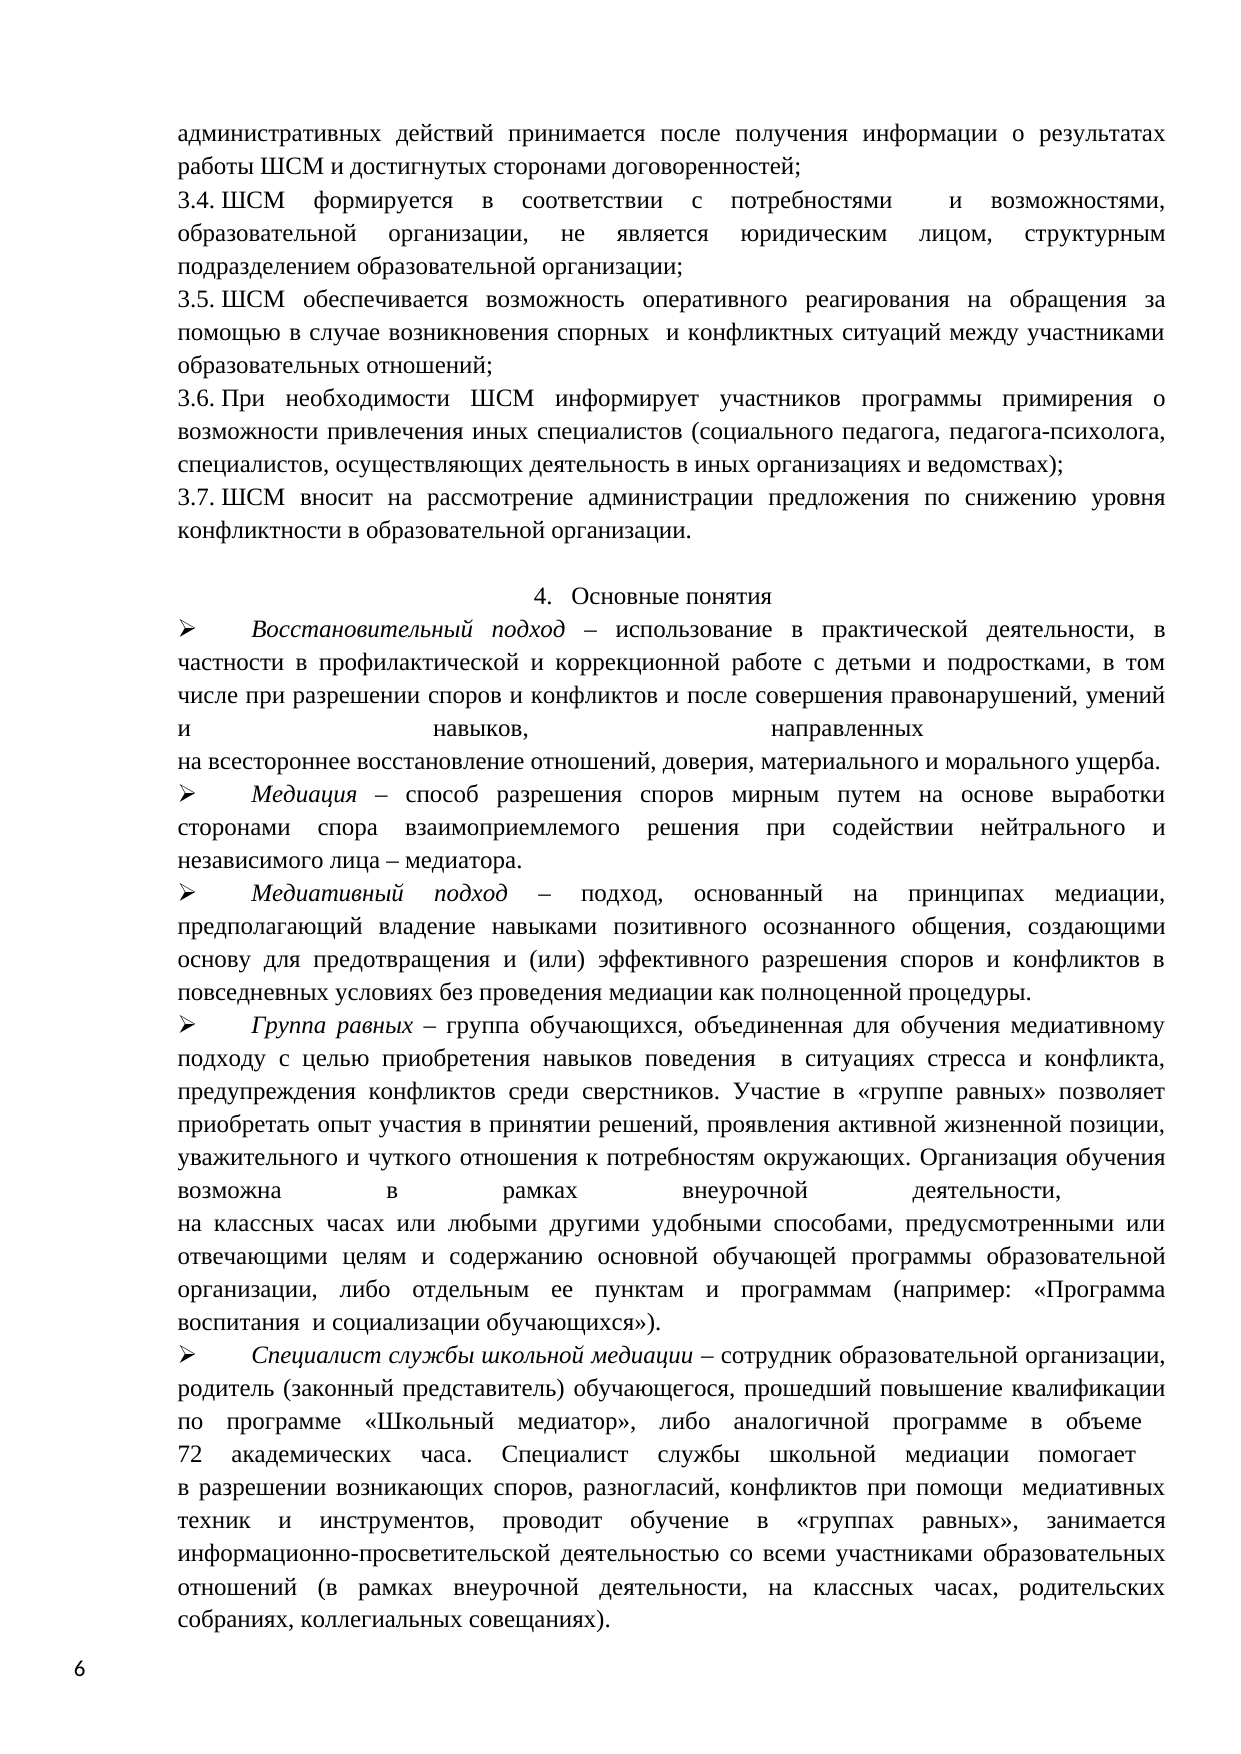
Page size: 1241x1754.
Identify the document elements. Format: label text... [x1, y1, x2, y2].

text 3.7. ШСМ вносит на рассмотрение администрации предложения по снижению уровня конфликтности в образовательной организации. [177, 482, 1166, 544]
list Восстановительный подход – использование в практической деятельности, в частности в профилактической и коррекционной работе с детьми и подростками, в том числе при разрешении споров и конфликтов и после совершения правонарушений, умений и навыков, направленных на всестороннее восстановление отношений, доверия, материального и морального ущерба. [177, 614, 1166, 775]
text 3.4. ШСМ формируется в соответствии с потребностями и возможностями, образовательной организации, не является юридическим лицом, структурным подразделением образовательной организации; [177, 185, 1166, 279]
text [177, 118, 1166, 180]
list Медиативный подход – подход, основанный на принципах медиации, предполагающий владение навыками позитивного осознанного общения, создающими основу для предотвращения и (или) эффективного разрешения споров и конфликтов в повседневных условиях без проведения медиации как полноценной процедуры. [177, 878, 1166, 1006]
list Медиация – способ разрешения споров мирным путем на основе выработки сторонами спора взаимоприемлемого решения при содействии нейтрального и независимого лица – медиатора. [177, 779, 1166, 874]
list Основные понятия [140, 581, 1166, 610]
text 3.5. ШСМ обеспечивается возможность оперативного реагирования на обращения за помощью в случае возникновения спорных и конфликтных ситуаций между участниками образовательных отношений; [177, 284, 1166, 378]
text 3.6. При необходимости ШСМ информирует участников программы примирения о возможности привлечения иных специалистов (социального педагога, педагога-психолога, специалистов, осуществляющих деятельность в иных организациях и ведомствах); [177, 383, 1166, 478]
list Специалист службы школьной медиации – сотрудник образовательной организации, родитель (законный представитель) обучающегося, прошедший повышение квалификации по программе «Школьный медиатор», либо аналогичной программе в объеме 72 академических часа. Специалист службы школьной медиации помогает в разрешении возникающих споров, разногласий, конфликтов при помощи медиативных техник и инструментов, проводит обучение в «группах равных», занимается информационно-просветительской деятельностью со всеми участниками образовательных отношений (в рамках внеурочной деятельности, на классных часах, родительских собраниях, коллегиальных совещаниях). [177, 1340, 1166, 1633]
list Группа равных – группа обучающихся, объединенная для обучения медиативному подходу с целью приобретения навыков поведения в ситуациях стресса и конфликта, предупреждения конфликтов среди сверстников. Участие в «группе равных» позволяет приобретать опыт участия в принятии решений, проявления активной жизненной позиции, уважительного и чуткого отношения к потребностям окружающих. Организация обучения возможна в рамках внеурочной деятельности, на классных часах или любыми другими удобными способами, предусмотренными или отвечающими целям и содержанию основной обучающей программы образовательной организации, либо отдельным ее пунктам и программам (например: «Программа воспитания и социализации обучающихся»). [177, 1010, 1166, 1336]
